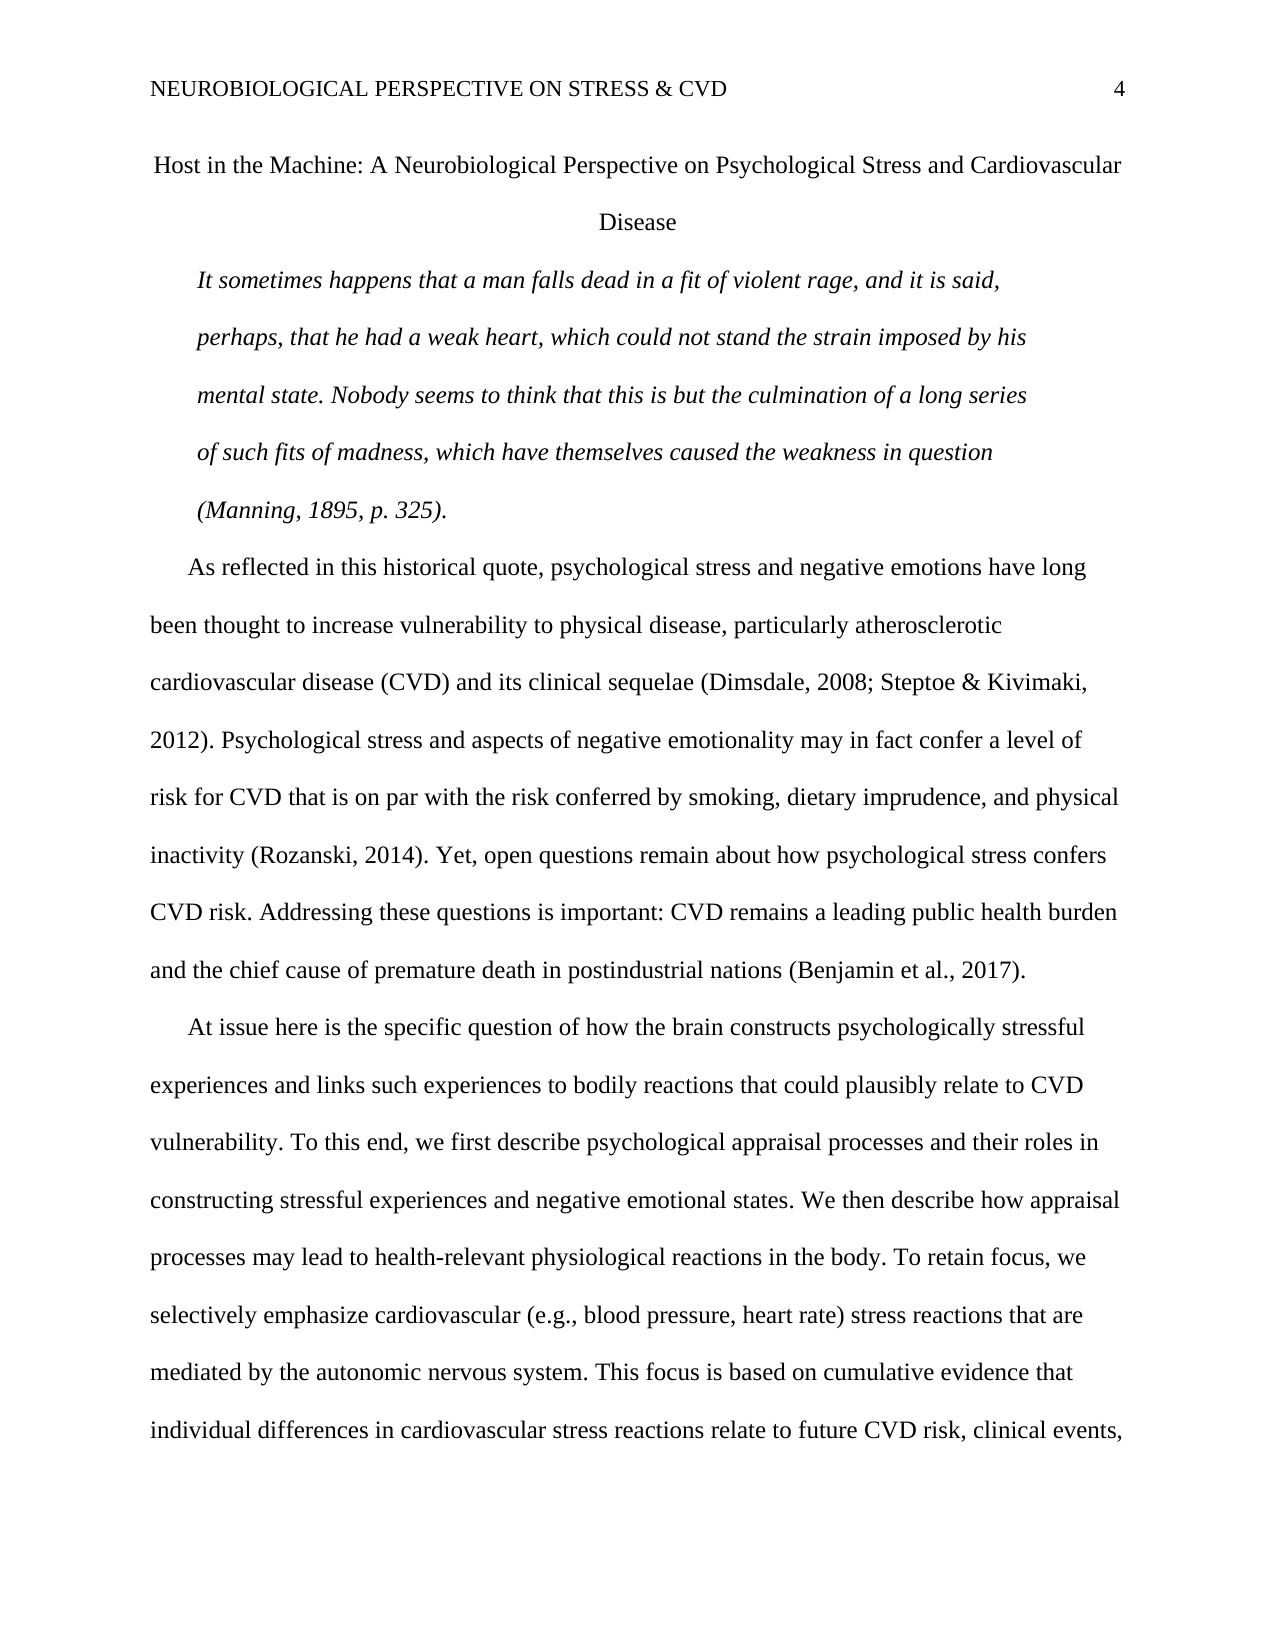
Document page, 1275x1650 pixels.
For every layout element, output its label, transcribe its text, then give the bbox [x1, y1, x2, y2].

text Host in the Machine: A Neurobiological Perspective on Psychological Stress and Cardiovascular Disease [150, 150, 1125, 236]
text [150, 1012, 1125, 1444]
text As reflected in this historical quote, psychological stress and negative emotions have long been thought to increase vulnerability to physical disease, particularly atherosclerotic cardiovascular disease (CVD) and its clinical sequelae (Dimsdale, 2008; Steptoe & Kivimaki, 2012). Psychological stress and aspects of negative emotionality may in fact confer a level of risk for CVD that is on par with the risk conferred by smoking, dietary imprudence, and physical inactivity (Rozanski, 2014). Yet, open questions remain about how psychological stress confers CVD risk. Addressing these questions is important: CVD remains a leading public health burden and the chief cause of premature death in postindustrial nations (Benjamin et al., 2017). [150, 552, 1125, 984]
text It sometimes happens that a man falls dead in a fit of violent rage, and it is said, perhaps, that he had a weak heart, which could not stand the strain imposed by his mental state. Nobody seems to think that this is but the culmination of a long series of such fits of madness, which have themselves caused the weakness in question (Manning, 1895, p. 325). [197, 265, 1050, 524]
